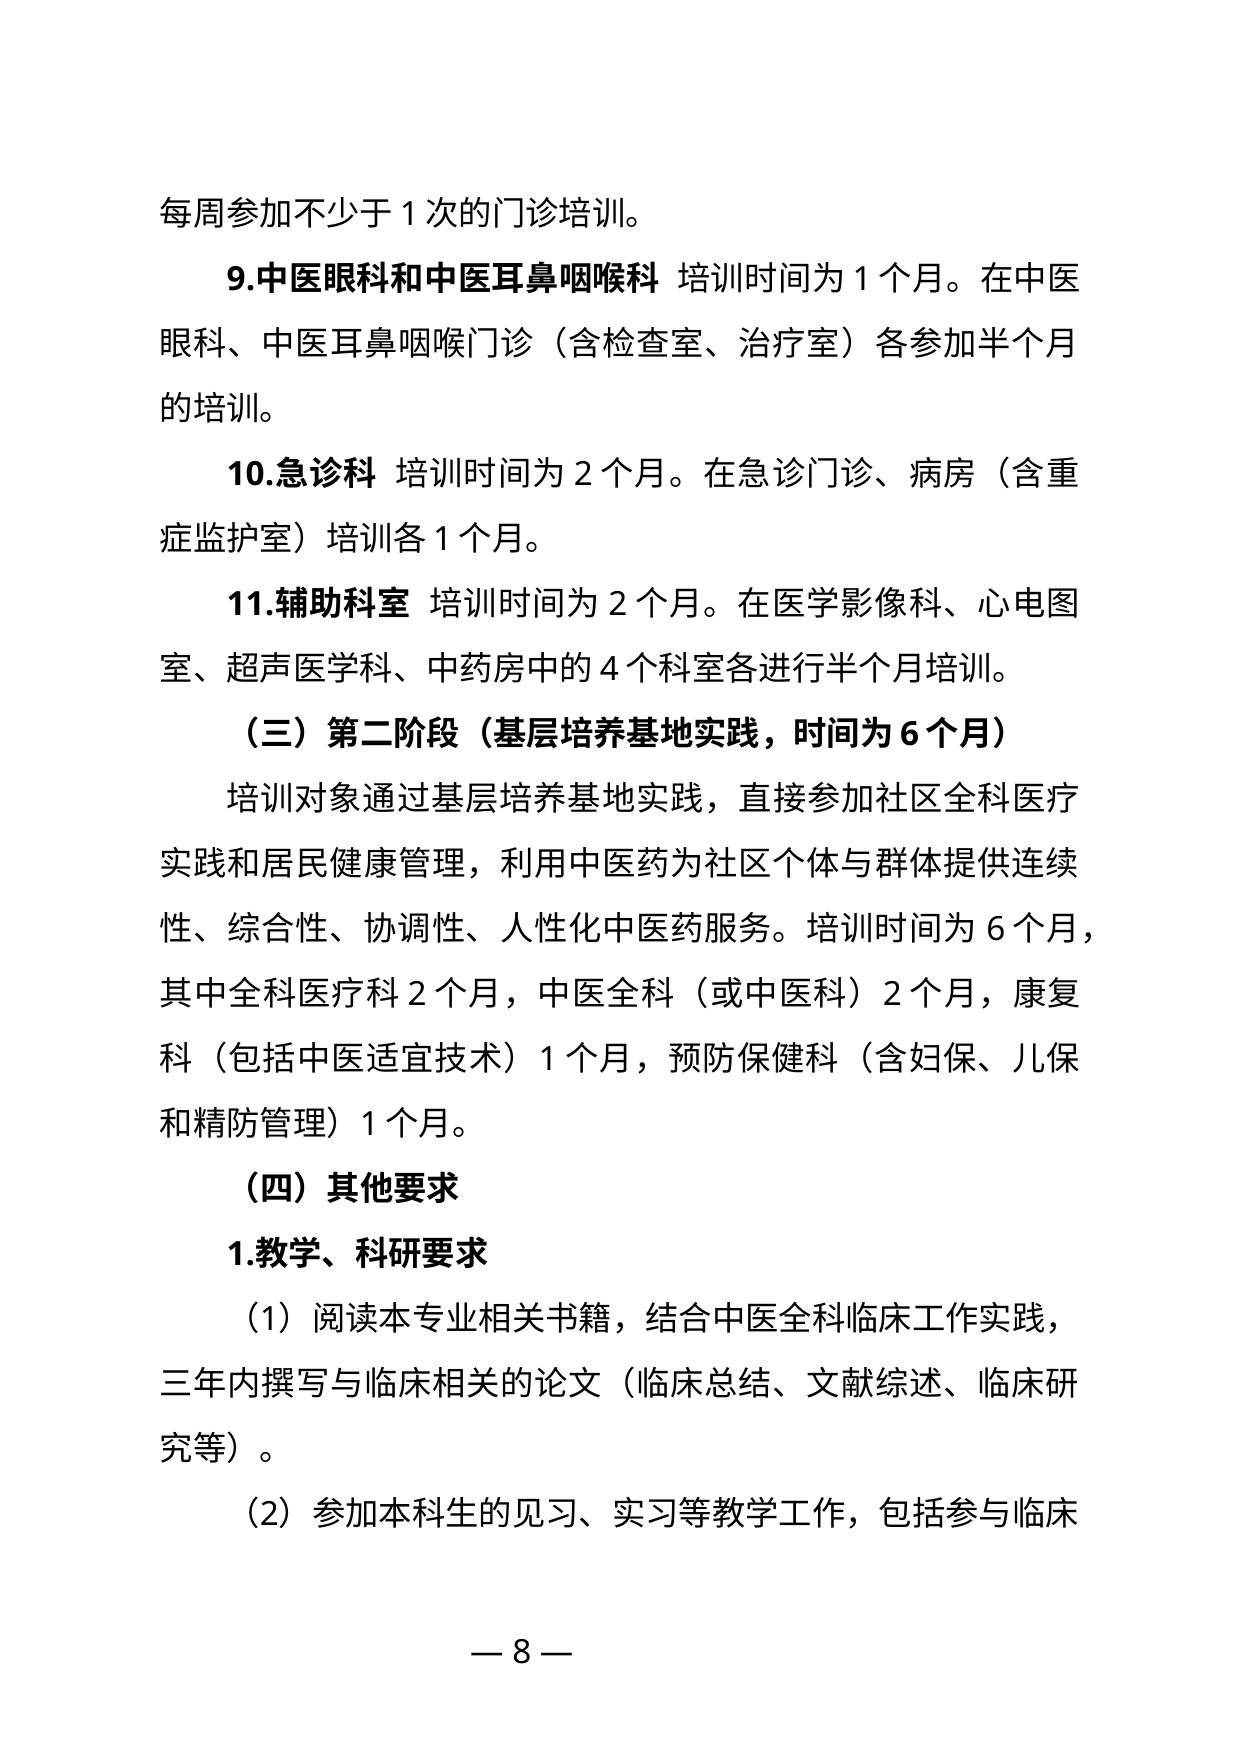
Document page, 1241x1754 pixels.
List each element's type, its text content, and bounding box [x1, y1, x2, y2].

text （四）其他要求 [159, 1153, 1081, 1218]
text 10.急诊科 培训时间为2个月。在急诊门诊、病房（含重症监护室）培训各1个月。 [159, 438, 1081, 568]
text （三）第二阶段（基层培养基地实践，时间为6个月） [159, 698, 1081, 763]
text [159, 178, 1081, 243]
text （1）阅读本专业相关书籍，结合中医全科临床工作实践，三年内撰写与临床相关的论文（临床总结、文献综述、临床研究等）。 [159, 1283, 1081, 1478]
text 1.教学、科研要求 [159, 1218, 1081, 1283]
text 培训对象通过基层培养基地实践，直接参加社区全科医疗实践和居民健康管理，利用中医药为社区个体与群体提供连续性、综合性、协调性、人性化中医药服务。培训时间为6个月，其中全科医疗科2个月，中医全科（或中医科）2个月，康复科（包括中医适宜技术）1个月，预防保健科（含妇保、儿保和精防管理）1个月。 [159, 763, 1081, 1153]
text 11.辅助科室 培训时间为2个月。在医学影像科、心电图室、超声医学科、中药房中的4个科室各进行半个月培训。 [159, 568, 1081, 698]
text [159, 1478, 1081, 1543]
text 9.中医眼科和中医耳鼻咽喉科 培训时间为1个月。在中医眼科、中医耳鼻咽喉门诊（含检查室、治疗室）各参加半个月的培训。 [159, 243, 1081, 438]
